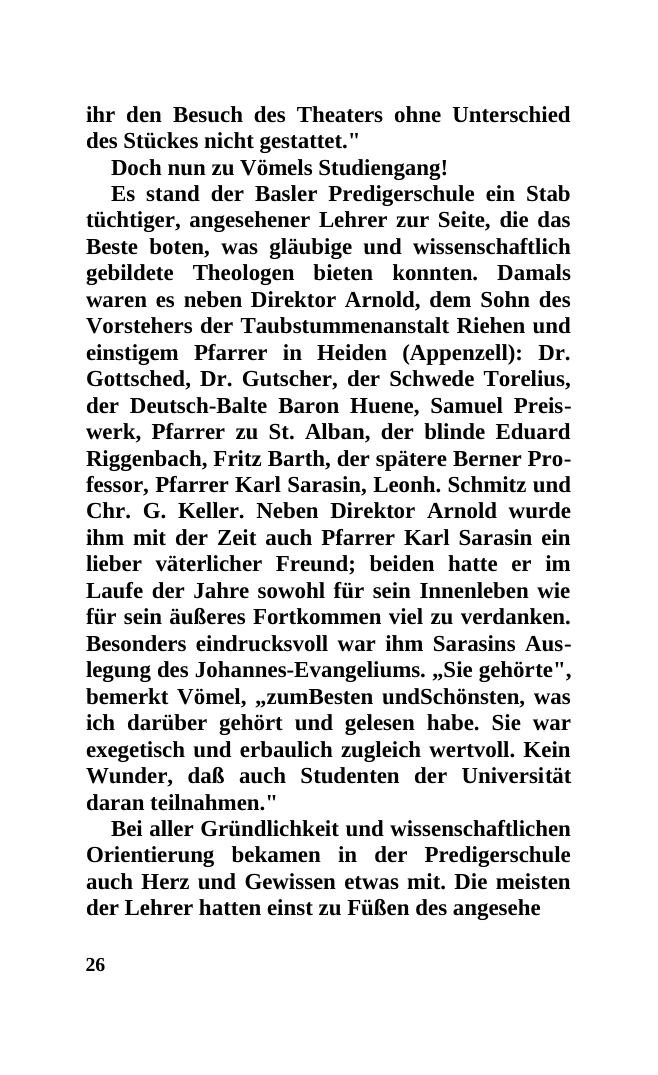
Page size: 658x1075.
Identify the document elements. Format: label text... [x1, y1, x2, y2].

text Doch nun zu Vömels Studiengang! [86, 154, 571, 180]
text ihr den Besuch des Theaters ohne Unterschied des Stückes nicht gestattet." [86, 101, 571, 154]
text 26 [85, 955, 105, 975]
text Bei aller Gründlichkeit und wissenschaftlichen Orientierung bekamen in der Predigerschule auch Herz und Gewissen etwas mit. Die meisten der Lehrer hatten einst zu Füßen des angesehe [86, 815, 571, 921]
text Es stand der Basler Predigerschule ein Stab tüchtiger, angesehener Lehrer zur Seite, die das Beste boten, was gläubige und wissenschaftlich gebildete Theologen bieten konnten. Damals waren es neben Direktor Arnold, dem Sohn des Vorstehers der Taubstummenanstalt Riehen und einstigem Pfarrer in Heiden (Appenzell): Dr. Gottsched, Dr. Gutscher, der Schwede Torelius, der Deutsch-Balte Baron Huene, Samuel Preiswerk, Pfarrer zu St. Alban, der blinde Eduard Riggenbach, Fritz Barth, der spätere Berner Professor, Pfarrer Karl Sarasin, Leonh. Schmitz und Chr. G. Keller. Neben Direktor Arnold wurde ihm mit der Zeit auch Pfarrer Karl Sarasin ein lieber väterlicher Freund; beiden hatte er im Laufe der Jahre sowohl für sein Innenleben wie für sein äußeres Fortkommen viel zu verdanken. Besonders eindrucksvoll war ihm Sarasins Auslegung des Johannes-Evangeliums. „Sie gehörte", bemerkt Vömel, „zumBesten undSchönsten, was ich darüber gehört und gelesen habe. Sie war exegetisch und erbaulich zugleich wertvoll. Kein Wunder, daß auch Studenten der Universität daran teilnahmen." [86, 180, 571, 815]
